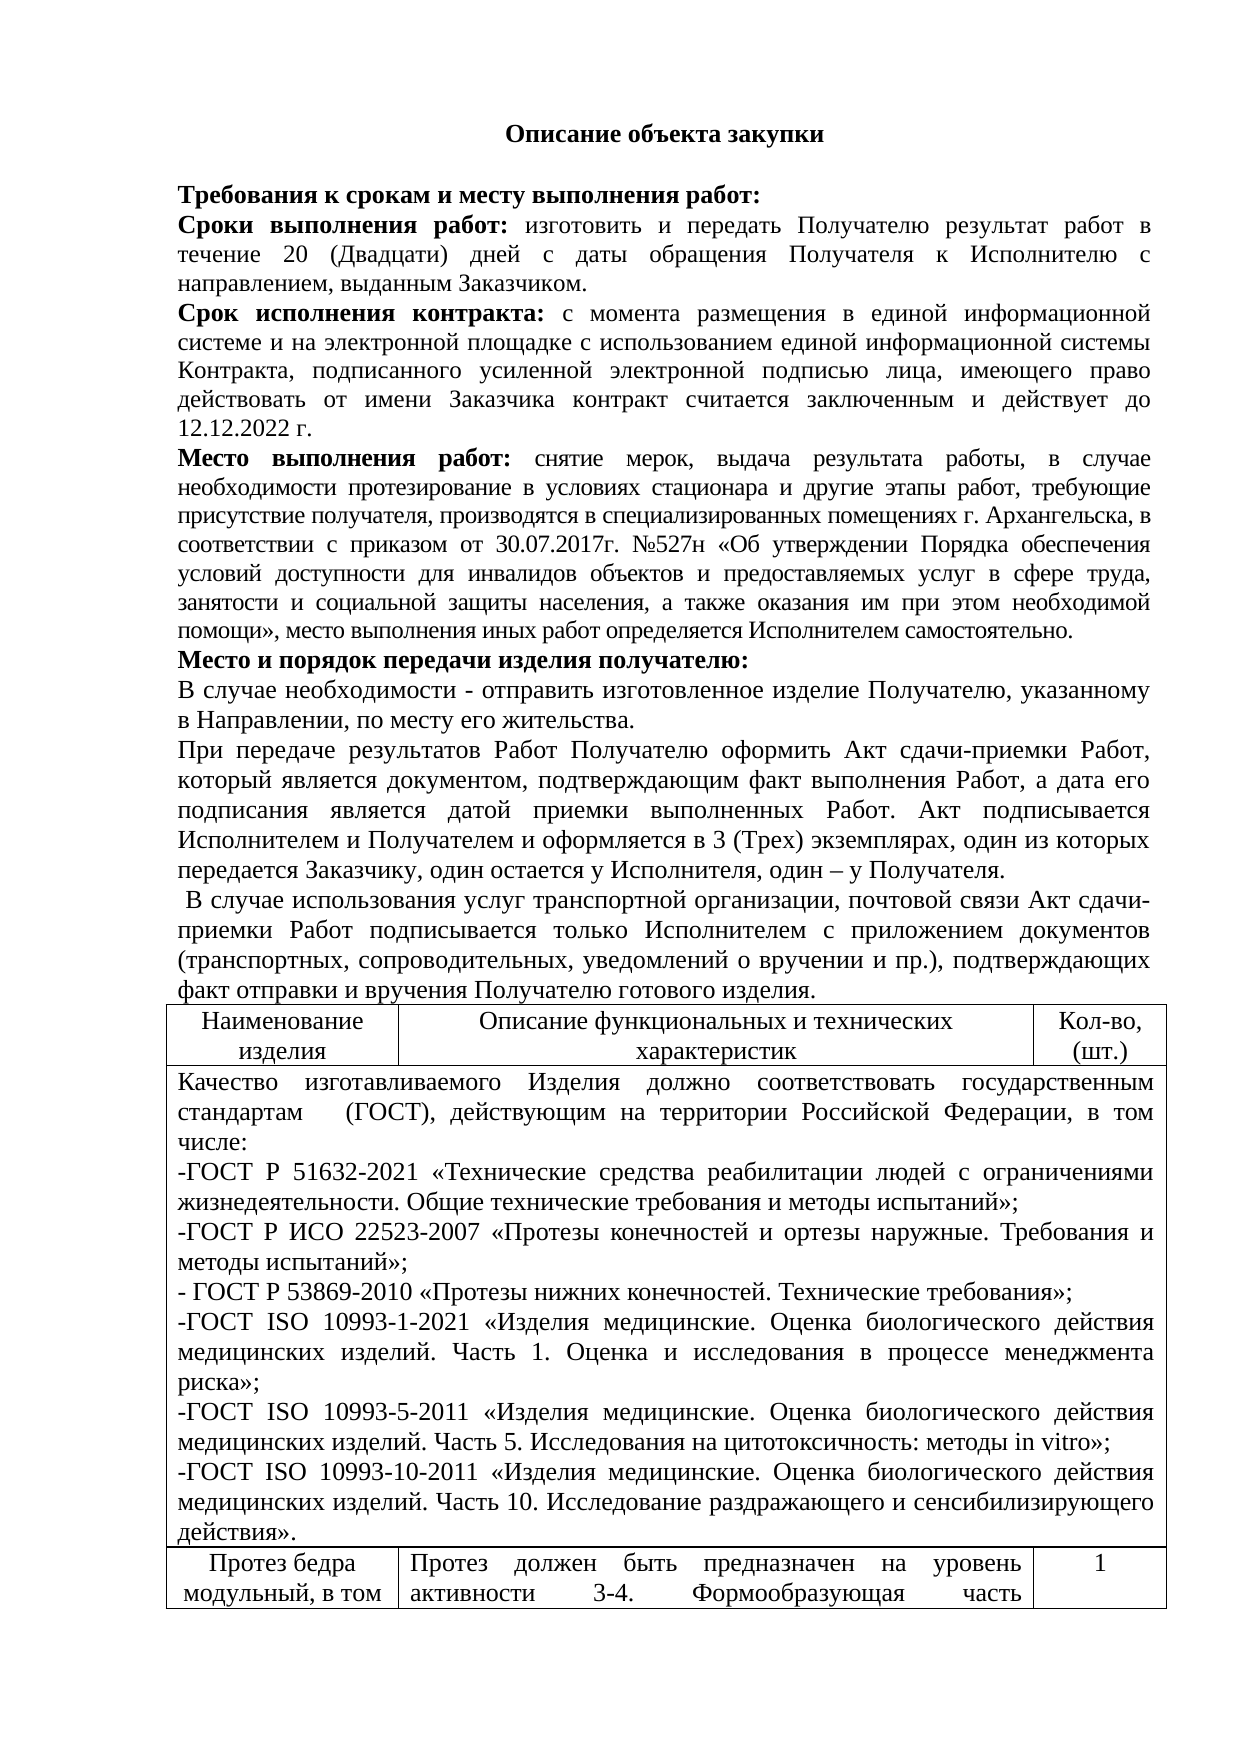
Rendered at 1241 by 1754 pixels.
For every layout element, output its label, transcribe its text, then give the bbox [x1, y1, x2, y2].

text При передаче результатов Работ Получателю оформить Акт сдачи-приемки Работ, который является документом, подтверждающим факт выполнения Работ, а дата его подписания является датой приемки выполненных Работ. Акт подписывается Исполнителем и Получателем и оформляется в 3 (Трех) экземплярах, один из которых передается Заказчику, один остается у Исполнителя, один – у Получателя. [177, 734, 1152, 884]
text В случае необходимости - отправить изготовленное изделие Получателю, указанному в Направлении, по месту его жительства. [177, 674, 1152, 734]
text Срок исполнения контракта: с момента размещения в единой информационной системе и на электронной площадке с использованием единой информационной системы Контракта, подписанного усиленной электронной подписью лица, имеющего право действовать от имени Заказчика контракт считается заключенным и действует до 12.12.2022 г. [177, 297, 1152, 442]
table_header Наименование изделия [167, 1005, 398, 1065]
text В случае использования услуг транспортной организации, почтовой связи Акт сдачи-приемки Работ подписывается только Исполнителем с приложением документов (транспортных, сопроводительных, уведомлений о вручении и пр.), подтверждающих факт отправки и вручения Получателю готового изделия. [177, 884, 1152, 1004]
table_header Описание функциональных и технических характеристик [399, 1005, 1033, 1065]
table_cell 1 [1034, 1548, 1166, 1607]
text Сроки выполнения работ: изготовить и передать Получателю результат работ в течение 20 (Двадцати) дней с даты обращения Получателя к Исполнителю с направлением, выданным Заказчиком. [177, 209, 1152, 297]
text Место и порядок передачи изделия получателю: [177, 644, 1152, 674]
table_cell Качество изготавливаемого Изделия должно соответствовать государственным стандартам (ГОСТ), действующим на территории Российской Федерации, в том числе: -ГОСТ Р 51632-2021 «Технические средства реабилитации людей с ограничениями жизнедеятельности. Общие технические требования и методы испытаний»; -ГОСТ Р ИСО 22523-2007 «Протезы конечностей и ортезы наружные. Требования и методы испытаний»; - ГОСТ Р 53869-2010 «Протезы нижних конечностей. Технические требования»; -ГОСТ ISO 10993-1-2021 «Изделия медицинские. Оценка биологического действия медицинских изделий. Часть 1. Оценка и исследования в процессе менеджмента риска»; -ГОСТ ISO 10993-5-2011 «Изделия медицинские. Оценка биологического действия медицинских изделий. Часть 5. Исследования на цитотоксичность: методы in vitro»; -ГОСТ ISO 10993-10-2011 «Изделия медицинские. Оценка биологического действия медицинских изделий. Часть 10. Исследование раздражающего и сенсибилизирующего действия». [167, 1066, 1166, 1546]
text Описание объекта закупки [177, 118, 1152, 148]
text Требования к срокам и месту выполнения работ: [177, 179, 1152, 209]
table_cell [167, 1548, 398, 1607]
table_header Кол-во, (шт.) [1034, 1005, 1166, 1065]
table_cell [399, 1548, 1033, 1607]
text Место выполнения работ: снятие мерок, выдача результата работы, в случае необходимости протезирование в условиях стационара и другие этапы работ, требующие присутствие получателя, производятся в специализированных помещениях г. Архангельска, в соответствии с приказом от 30.07.2017г. №527н «Об утверждении Порядка обеспечения условий доступности для инвалидов объектов и предоставляемых услуг в сфере труда, занятости и социальной защиты населения, а также оказания им при этом необходимой помощи», место выполнения иных работ определяется Исполнителем самостоятельно. [177, 442, 1152, 644]
